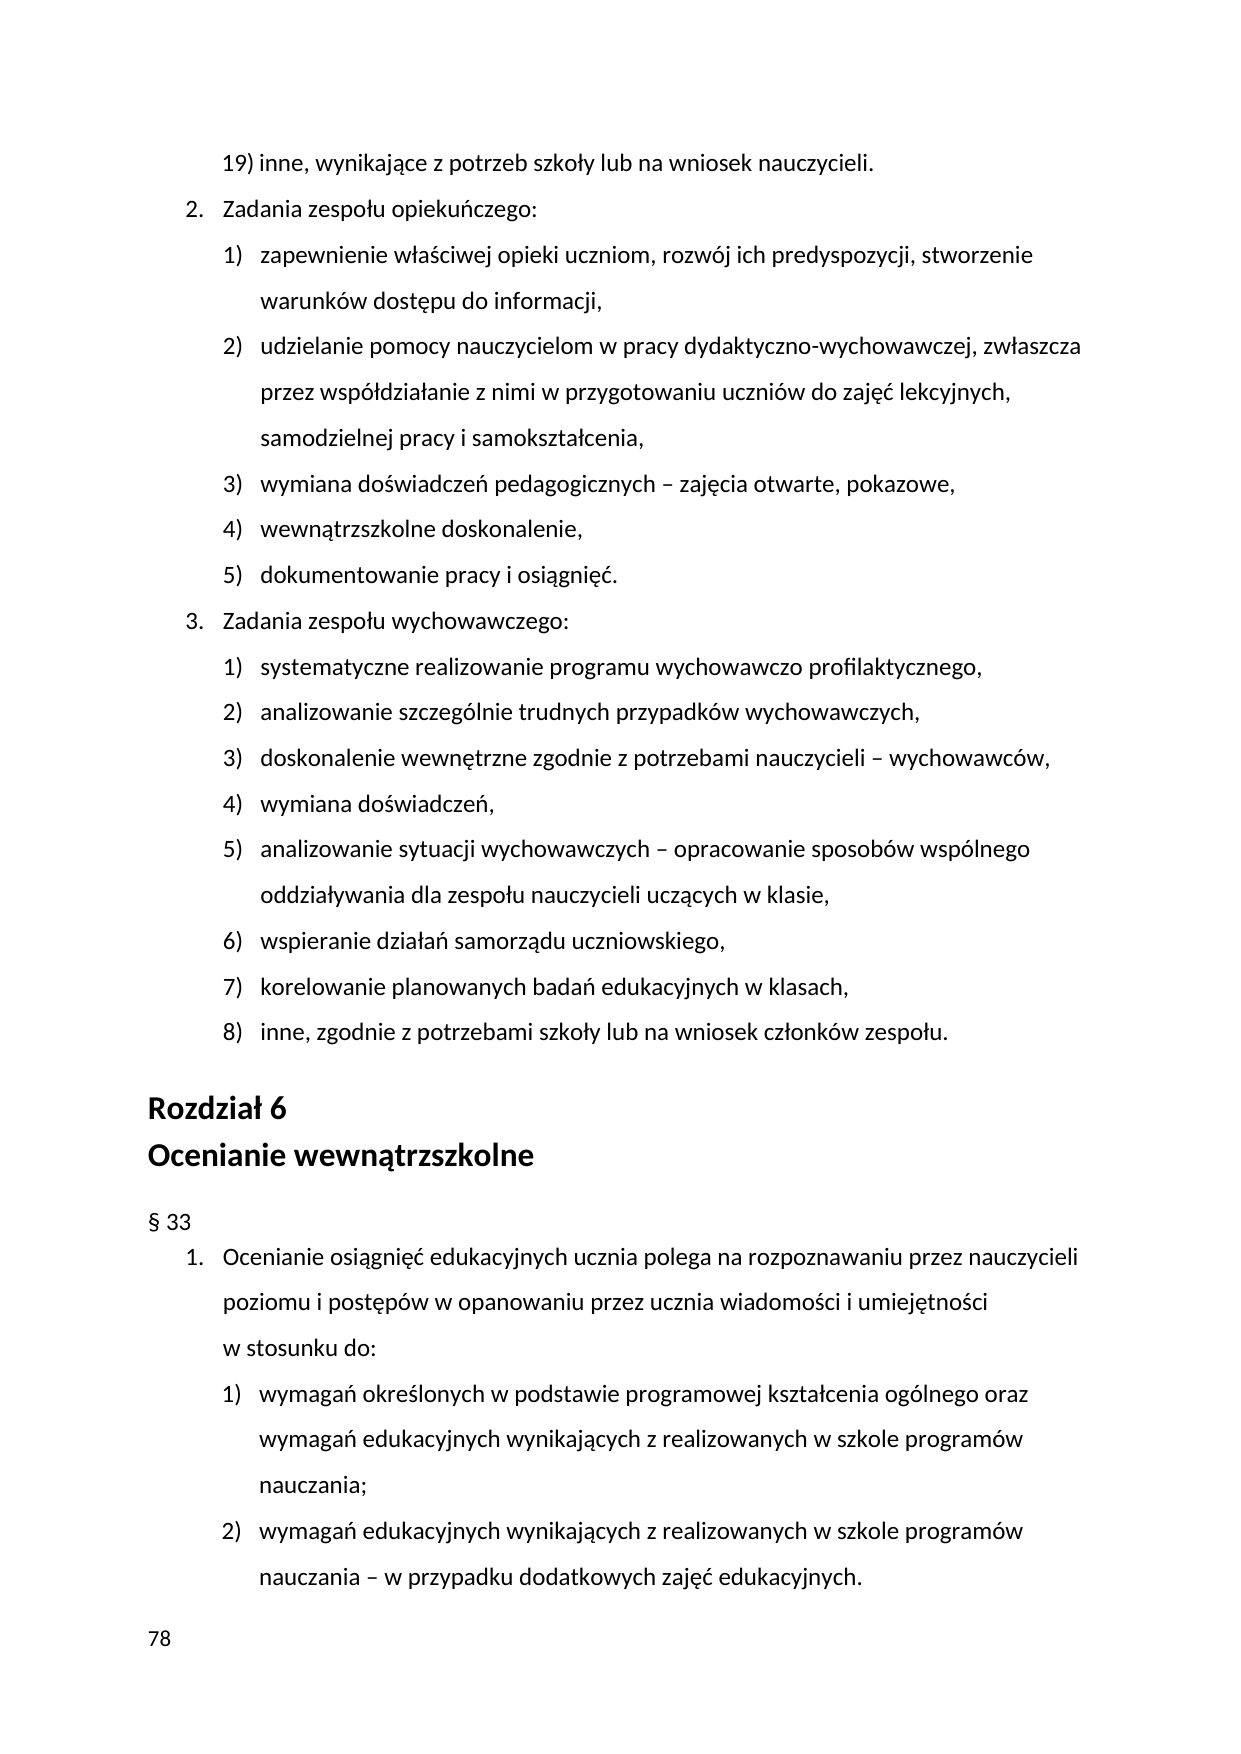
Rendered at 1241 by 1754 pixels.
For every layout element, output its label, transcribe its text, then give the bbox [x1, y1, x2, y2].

list wspieranie działań samorządu uczniowskiego, [223, 925, 1093, 956]
list analizowanie szczególnie trudnych przypadków wychowawczych, [223, 696, 1093, 727]
list zapewnienie właściwej opieki uczniom, rozwój ich predyspozycji, stworzenie warunków dostępu do informacji, [223, 239, 1093, 315]
list systematyczne realizowanie programu wychowawczo profilaktycznego, [223, 651, 1093, 681]
list Zadania zespołu wychowawczego: [185, 605, 1093, 635]
list wewnątrzszkolne doskonalenie, [223, 513, 1093, 544]
list Ocenianie osiągnięć edukacyjnych ucznia polega na rozpoznawaniu przez nauczycieli poziomu i postępów w opanowaniu przez ucznia wiadomości i umiejętności w stosunku do: [185, 1241, 1093, 1363]
list wymiana doświadczeń, [223, 788, 1093, 818]
list wymagań określonych w podstawie programowej kształcenia ogólnego oraz wymagań edukacyjnych wynikających z realizowanych w szkole programów nauczania; [221, 1378, 1093, 1500]
list wymiana doświadczeń pedagogicznych – zajęcia otwarte, pokazowe, [223, 468, 1093, 498]
list wymagań edukacyjnych wynikających z realizowanych w szkole programów nauczania – w przypadku dodatkowych zajęć edukacyjnych. [221, 1515, 1093, 1591]
subtitle § 33 [148, 1206, 1093, 1236]
list analizowanie sytuacji wychowawczych – opracowanie sposobów wspólnego oddziaływania dla zespołu nauczycieli uczących w klasie, [223, 833, 1093, 910]
list korelowanie planowanych badań edukacyjnych w klasach, [223, 971, 1093, 1001]
list doskonalenie wewnętrzne zgodnie z potrzebami nauczycieli – wychowawców, [223, 742, 1093, 773]
list dokumentowanie pracy i osiągnięć. [223, 559, 1093, 590]
subtitle Ocenianie wewnątrzszkolne [148, 1087, 1093, 1175]
list inne, zgodnie z potrzebami szkoły lub na wniosek członków zespołu. [223, 1016, 1093, 1047]
list udzielanie pomocy nauczycielom w pracy dydaktyczno-wychowawczej, zwłaszcza przez współdziałanie z nimi w przygotowaniu uczniów do zajęć lekcyjnych, samodzielnej pracy i samokształcenia, [223, 331, 1093, 452]
list Zadania zespołu opiekuńczego: [185, 193, 1093, 224]
list inne, wynikające z potrzeb szkoły lub na wniosek nauczycieli. [221, 148, 1093, 178]
